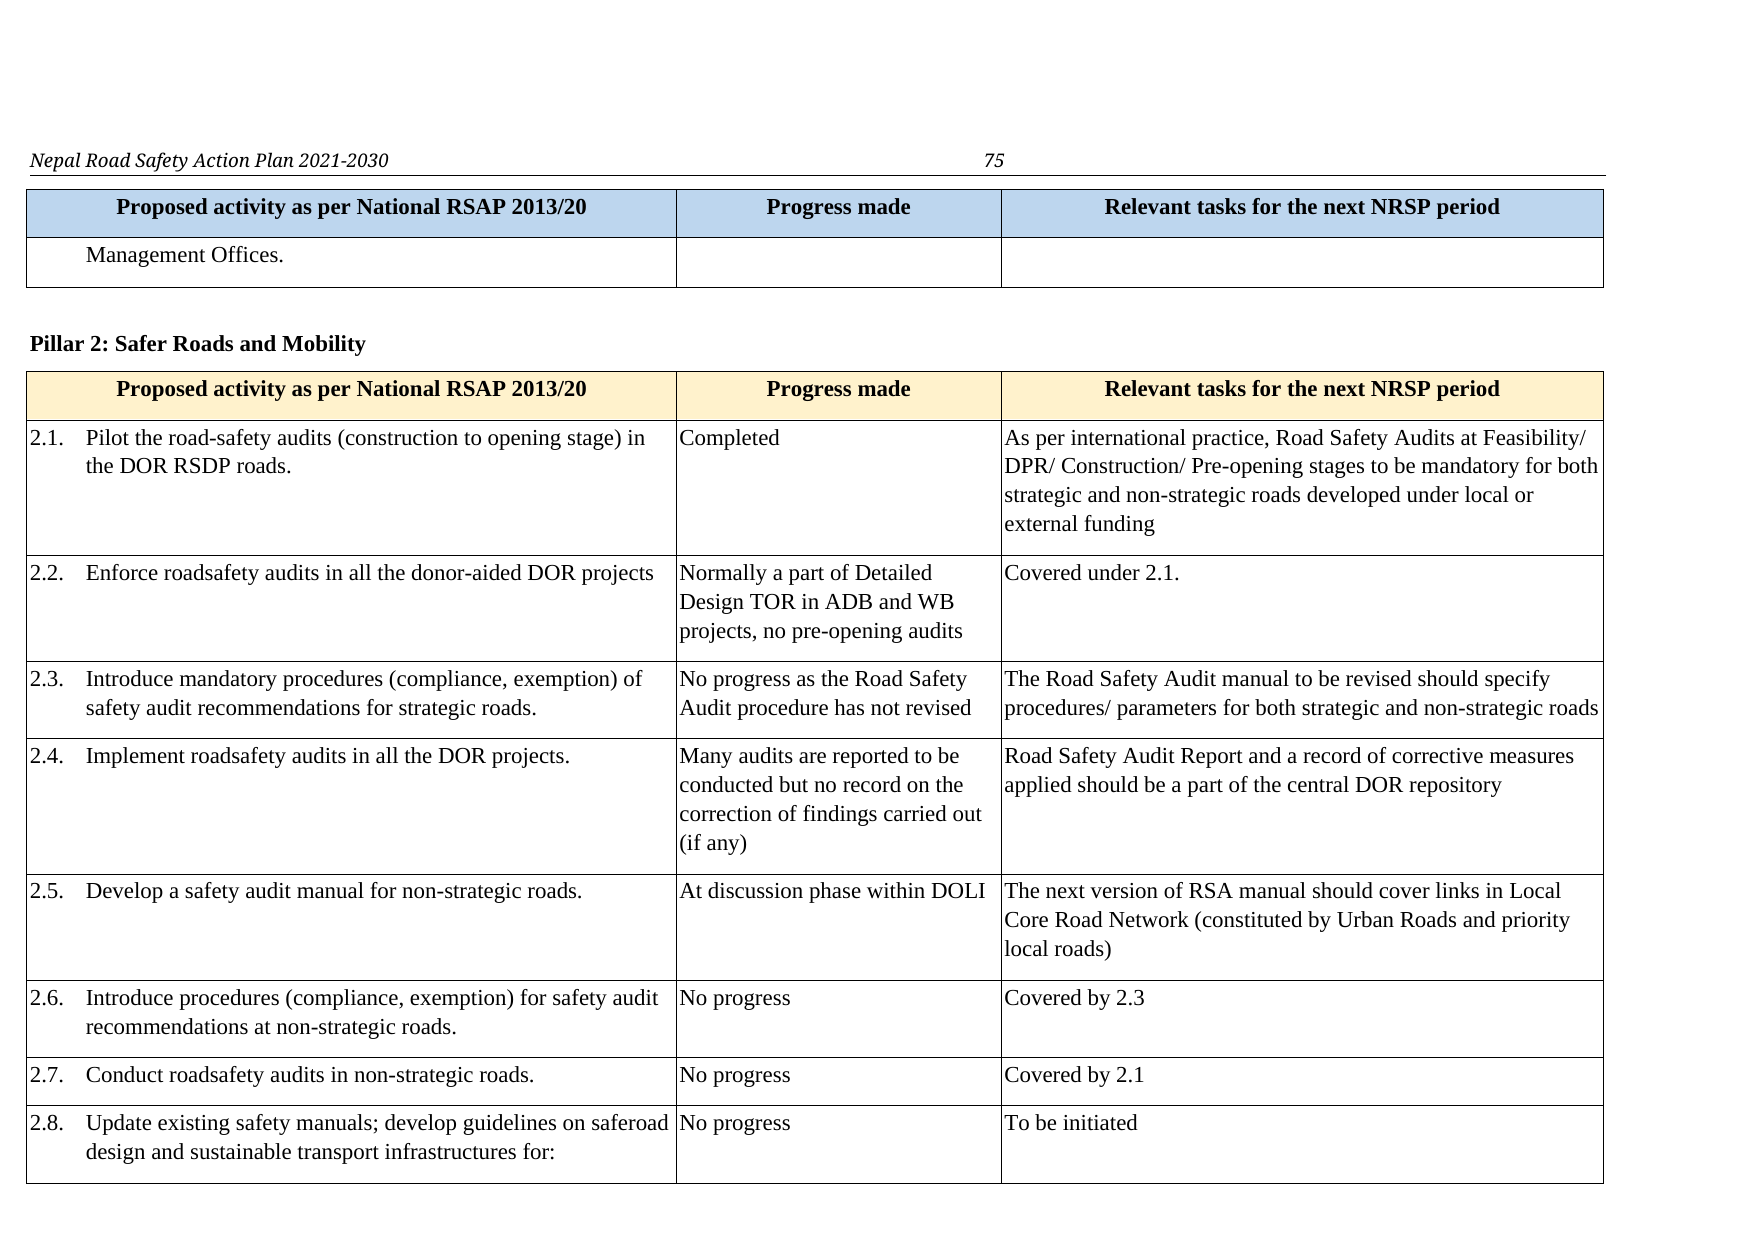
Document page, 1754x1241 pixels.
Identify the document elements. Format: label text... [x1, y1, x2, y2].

text Pillar 2: Safer Roads and Mobility [29, 330, 1606, 356]
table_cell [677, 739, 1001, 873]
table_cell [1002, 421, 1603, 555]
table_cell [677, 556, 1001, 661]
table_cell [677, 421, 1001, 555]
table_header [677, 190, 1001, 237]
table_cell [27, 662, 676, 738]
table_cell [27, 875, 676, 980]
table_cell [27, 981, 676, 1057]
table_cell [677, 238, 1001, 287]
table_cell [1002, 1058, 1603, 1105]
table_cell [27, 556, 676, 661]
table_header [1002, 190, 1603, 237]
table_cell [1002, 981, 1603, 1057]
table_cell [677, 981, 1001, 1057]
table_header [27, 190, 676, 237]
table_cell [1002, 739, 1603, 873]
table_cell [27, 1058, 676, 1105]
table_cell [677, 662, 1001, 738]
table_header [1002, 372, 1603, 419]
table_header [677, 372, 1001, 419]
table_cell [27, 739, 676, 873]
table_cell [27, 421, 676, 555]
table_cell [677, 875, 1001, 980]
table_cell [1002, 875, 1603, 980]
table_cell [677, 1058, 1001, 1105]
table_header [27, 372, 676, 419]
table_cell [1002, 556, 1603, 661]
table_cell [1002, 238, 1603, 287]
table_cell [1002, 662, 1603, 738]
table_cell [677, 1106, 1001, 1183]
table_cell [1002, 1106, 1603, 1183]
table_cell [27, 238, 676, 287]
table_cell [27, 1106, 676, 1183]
